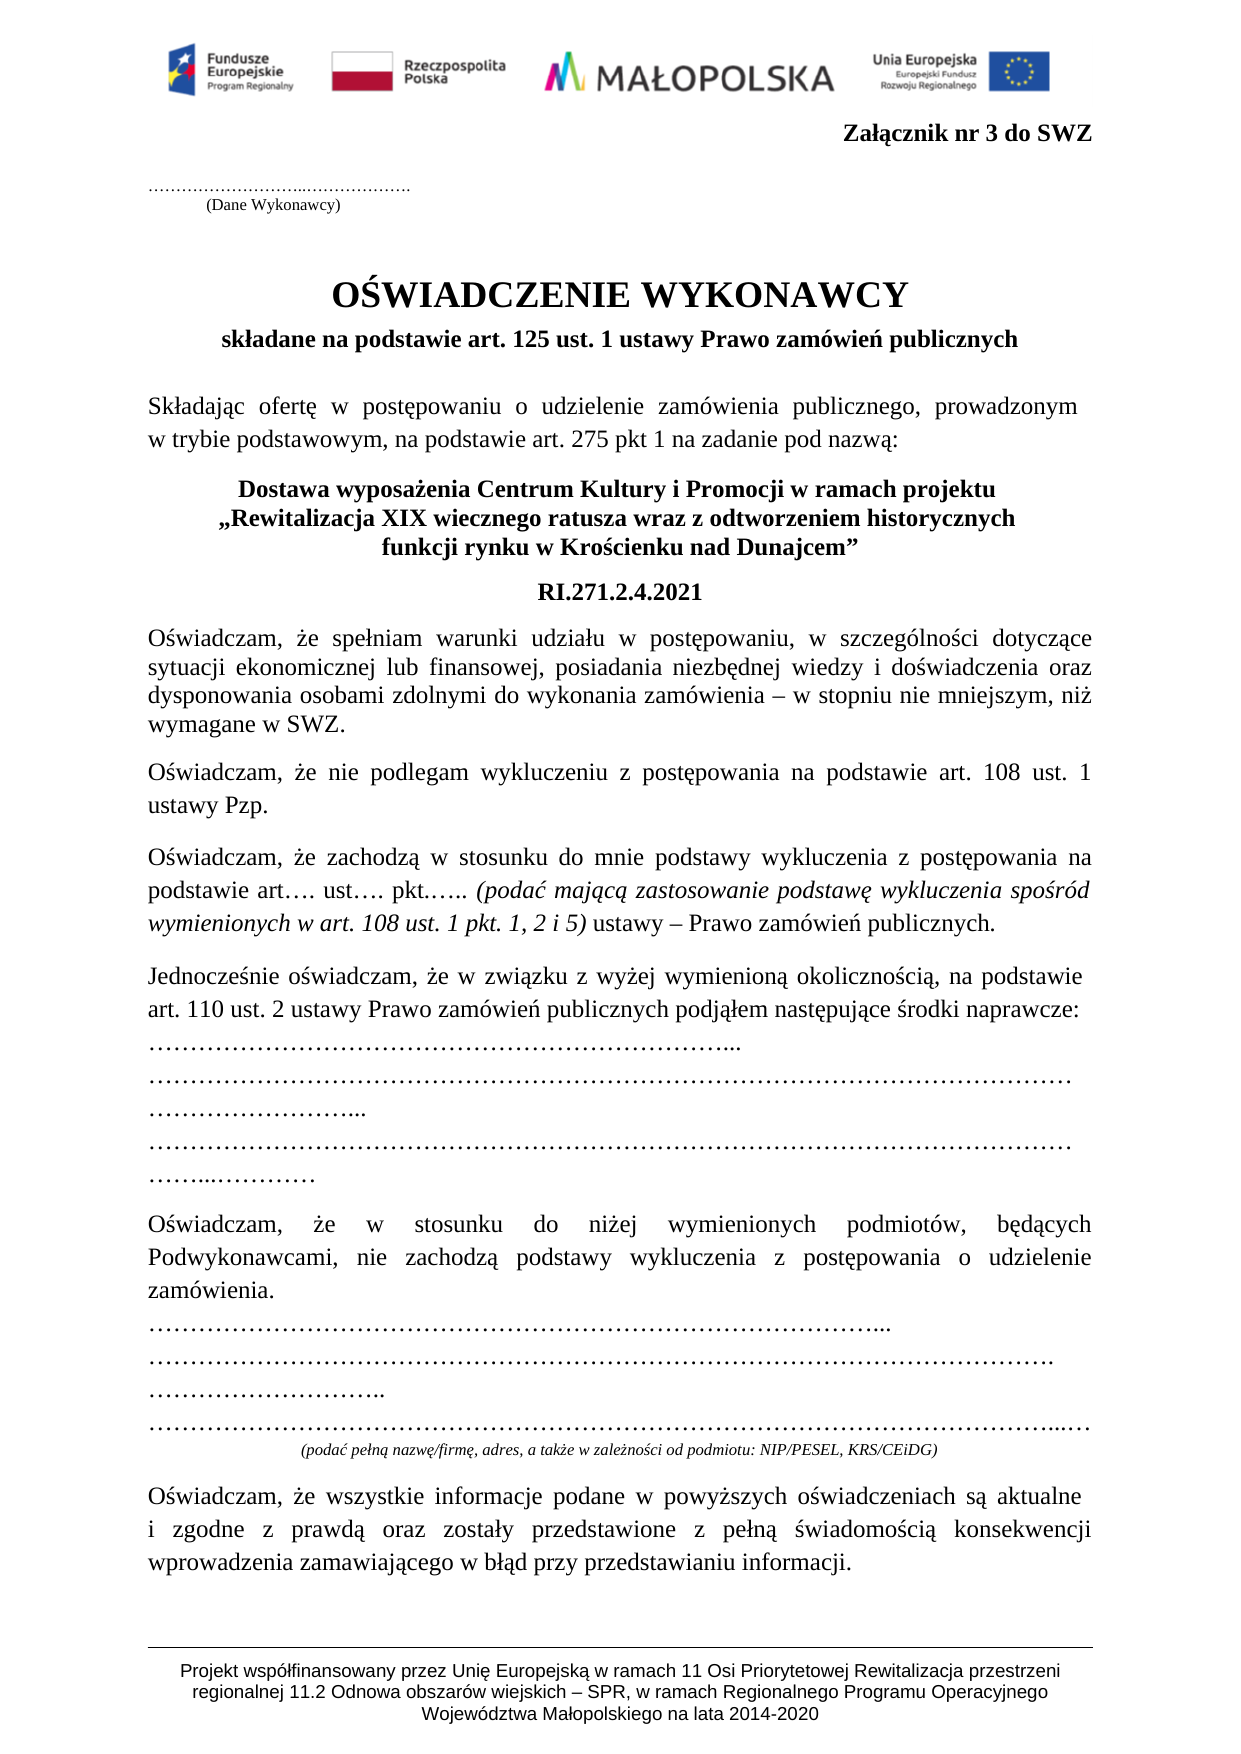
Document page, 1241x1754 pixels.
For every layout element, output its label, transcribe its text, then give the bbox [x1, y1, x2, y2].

picture [147, 35, 1093, 107]
text OŚWIADCZENIE WYKONAWCY [147, 272, 1093, 316]
text ………………………………………………………………………………………………...… [148, 1407, 1093, 1436]
text składane na podstawie art. 125 ust. 1 ustawy Prawo zamówień publicznych [147, 323, 1093, 353]
text Oświadczam, że spełniam warunki udziału w postępowaniu, w szczególności dotyczące sytuacji ekonomicznej lub finansowej, posiadania niezbędnej wiedzy i doświadczenia oraz dysponowania osobami zdolnymi do wykonania zamówienia – w stopniu nie mniejszym, niż wymagane w SWZ. [148, 623, 1093, 738]
text Załącznik nr 3 do SWZ [148, 118, 1093, 147]
text Oświadczam, że wszystkie informacje podane w powyższych oświadczeniach są aktualne i zgodne z prawdą oraz zostały przedstawione z pełną świadomością konsekwencji wprowadzenia zamawiającego w błąd przy przedstawianiu informacji. [148, 1481, 1093, 1576]
text (Dane Wykonawcy) [148, 195, 1093, 214]
text (podać pełną nazwę/firmę, adres, a także w zależności od podmiotu: NIP/PESEL, KRS/CEiDG) [148, 1440, 1093, 1459]
text Oświadczam, że w stosunku do niżej wymienionych podmiotów, będących Podwykonawcami, nie zachodzą podstawy wykluczenia z postępowania o udzielenie zamówienia. [148, 1209, 1093, 1303]
text Oświadczam, że nie podlegam wykluczeniu z postępowania na podstawie art. 108 ust. 1 ustawy Pzp. [148, 757, 1093, 819]
text ………………………..………………. [148, 176, 1093, 195]
text ……………………………………………………………………………...……………………………………………………………………………………………….……………………….. [148, 1308, 1093, 1402]
text ……………………………………………………………...………………………………………………………………………………………………………………………...………………………………………………………………………………………………………...………… [148, 1027, 1093, 1188]
text Dostawa wyposażenia Centrum Kultury i Promocji w ramach projektu „Rewitalizacja XIX wiecznego ratusza wraz z odtworzeniem historycznych funkcji rynku w Krościenku nad Dunajcem” [148, 474, 1093, 561]
text Oświadczam, że zachodzą w stosunku do mnie podstawy wykluczenia z postępowania na podstawie art…. ust…. pkt.….. (podać mającą zastosowanie podstawę wykluczenia spośród wymienionych w art. 108 ust. 1 pkt. 1, 2 i 5) ustawy – Prawo zamówień publicznych. [148, 842, 1093, 937]
text Jednocześnie oświadczam, że w związku z wyżej wymienioną okolicznością, na podstawie art. 110 ust. 2 ustawy Prawo zamówień publicznych podjąłem następujące środki naprawcze: [148, 961, 1093, 1022]
text RI.271.2.4.2021 [148, 577, 1093, 606]
text Składając ofertę w postępowaniu o udzielenie zamówienia publicznego, prowadzonym w trybie podstawowym, na podstawie art. 275 pkt 1 na zadanie pod nazwą: [148, 391, 1093, 453]
